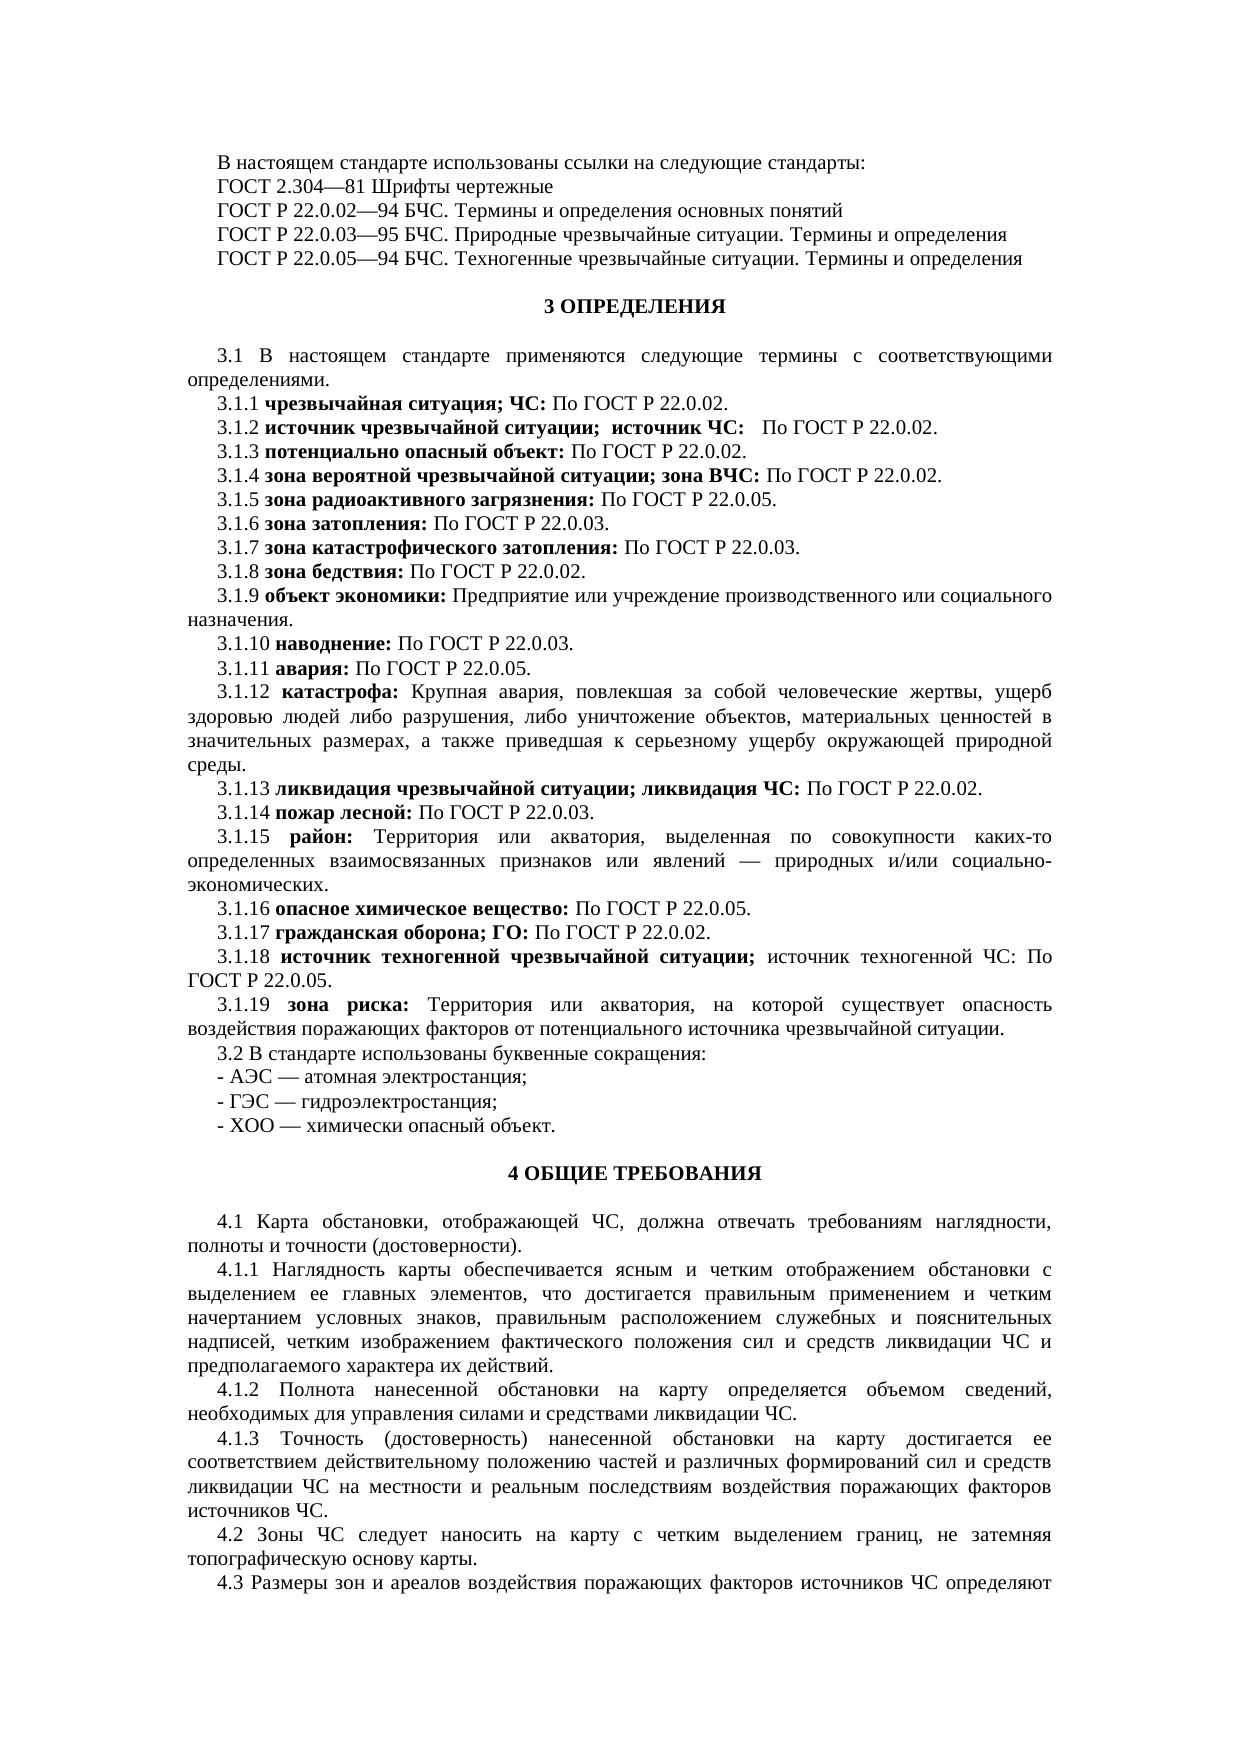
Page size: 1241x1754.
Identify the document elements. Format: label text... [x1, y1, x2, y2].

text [187, 1570, 1053, 1594]
text - ГЭС — гидроэлектростанция; [187, 1088, 1053, 1112]
text 3.1.8 зона бедствия: По ГОСТ Р 22.0.02. [187, 559, 1053, 583]
text 3.1.17 гражданская оборона; ГО: По ГОСТ Р 22.0.02. [187, 920, 1053, 944]
text ГОСТ Р 22.0.02—94 БЧС. Термины и определения основных понятий [187, 198, 1053, 222]
text ГОСТ Р 22.0.05—94 БЧС. Техногенные чрезвычайные ситуации. Термины и определения [187, 246, 1053, 270]
text 3.1.9 объект экономики: Предприятие или учреждение производственного или социального назначения. [187, 583, 1053, 631]
text 3.1.11 авария: По ГОСТ Р 22.0.05. [187, 655, 1053, 679]
text 3.1.7 зона катастрофического затопления: По ГОСТ Р 22.0.03. [187, 535, 1053, 559]
text 3.1.6 зона затопления: По ГОСТ Р 22.0.03. [187, 511, 1053, 535]
text ГОСТ 2.304—81 Шрифты чертежные [187, 174, 1053, 198]
text - АЭС — атомная электростанция; [187, 1064, 1053, 1088]
text 4.1.3 Точность (достоверность) нанесенной обстановки на карту достигается ее соответствием действительному положению частей и различных формирований сил и средств ликвидации ЧС на местности и реальным последствиям воздействия поражающих факторов источников ЧС. [187, 1425, 1053, 1522]
text 3.2 В стандарте использованы буквенные сокращения: [187, 1040, 1053, 1064]
text 3.1.1 чрезвычайная ситуация; ЧС: По ГОСТ Р 22.0.02. [187, 391, 1053, 415]
text 3.1.4 зона вероятной чрезвычайной ситуации; зона ВЧС: По ГОСТ Р 22.0.02. [187, 463, 1053, 487]
text 3 ОПРЕДЕЛЕНИЯ [187, 294, 1053, 318]
text 3.1.10 наводнение: По ГОСТ Р 22.0.03. [187, 631, 1053, 655]
text 3.1.2 источник чрезвычайной ситуации; источник ЧС: По ГОСТ Р 22.0.02. [187, 415, 1053, 439]
text 3.1.13 ликвидация чрезвычайной ситуации; ликвидация ЧС: По ГОСТ Р 22.0.02. [187, 776, 1053, 800]
text - ХОО — химически опасный объект. [187, 1112, 1053, 1137]
text 3.1.14 пожар лесной: По ГОСТ Р 22.0.03. [187, 800, 1053, 824]
text В настоящем стандарте использованы ссылки на следующие стандарты: [187, 150, 1053, 174]
text 3.1.16 опасное химическое вещество: По ГОСТ Р 22.0.05. [187, 896, 1053, 920]
text 4.1 Карта обстановки, отображающей ЧС, должна отвечать требованиям наглядности, полноты и точности (достоверности). [187, 1209, 1053, 1257]
text 3.1.5 зона радиоактивного загрязнения: По ГОСТ Р 22.0.05. [187, 487, 1053, 511]
text 3.1.15 район: Территория или акватория, выделенная по совокупности каких-то определенных взаимосвязанных признаков или явлений — природных и/или социально-экономических. [187, 824, 1053, 896]
text 4.1.2 Полнота нанесенной обстановки на карту определяется объемом сведений, необходимых для управления силами и средствами ликвидации ЧС. [187, 1377, 1053, 1425]
text ГОСТ Р 22.0.03—95 БЧС. Природные чрезвычайные ситуации. Термины и определения [187, 222, 1053, 246]
text 3.1.3 потенциально опасный объект: По ГОСТ Р 22.0.02. [187, 439, 1053, 463]
text 3.1.12 катастрофа: Крупная авария, повлекшая за собой человеческие жертвы, ущерб здоровью людей либо разрушения, либо уничтожение объектов, материальных ценностей в значительных размерах, а также приведшая к серьезному ущербу окружающей природной среды. [187, 679, 1053, 776]
text 4.1.1 Наглядность карты обеспечивается ясным и четким отображением обстановки с выделением ее главных элементов, что достигается правильным применением и четким начертанием условных знаков, правильным расположением служебных и пояснительных надписей, четким изображением фактического положения сил и средств ликвидации ЧС и предполагаемого характера их действий. [187, 1257, 1053, 1377]
text 3.1 В настоящем стандарте применяются следующие термины с соответствующими определениями. [187, 342, 1053, 391]
text 4 ОБЩИЕ ТРЕБОВАНИЯ [187, 1161, 1053, 1185]
text 3.1.18 источник техногенной чрезвычайной ситуации; источник техногенной ЧС: По ГОСТ Р 22.0.05. [187, 944, 1053, 992]
text 3.1.19 зона риска: Территория или акватория, на которой существует опасность воздействия поражающих факторов от потенциального источника чрезвычайной ситуации. [187, 992, 1053, 1040]
text 4.2 Зоны ЧС следует наносить на карту с четким выделением границ, не затемняя топографическую основу карты. [187, 1522, 1053, 1570]
